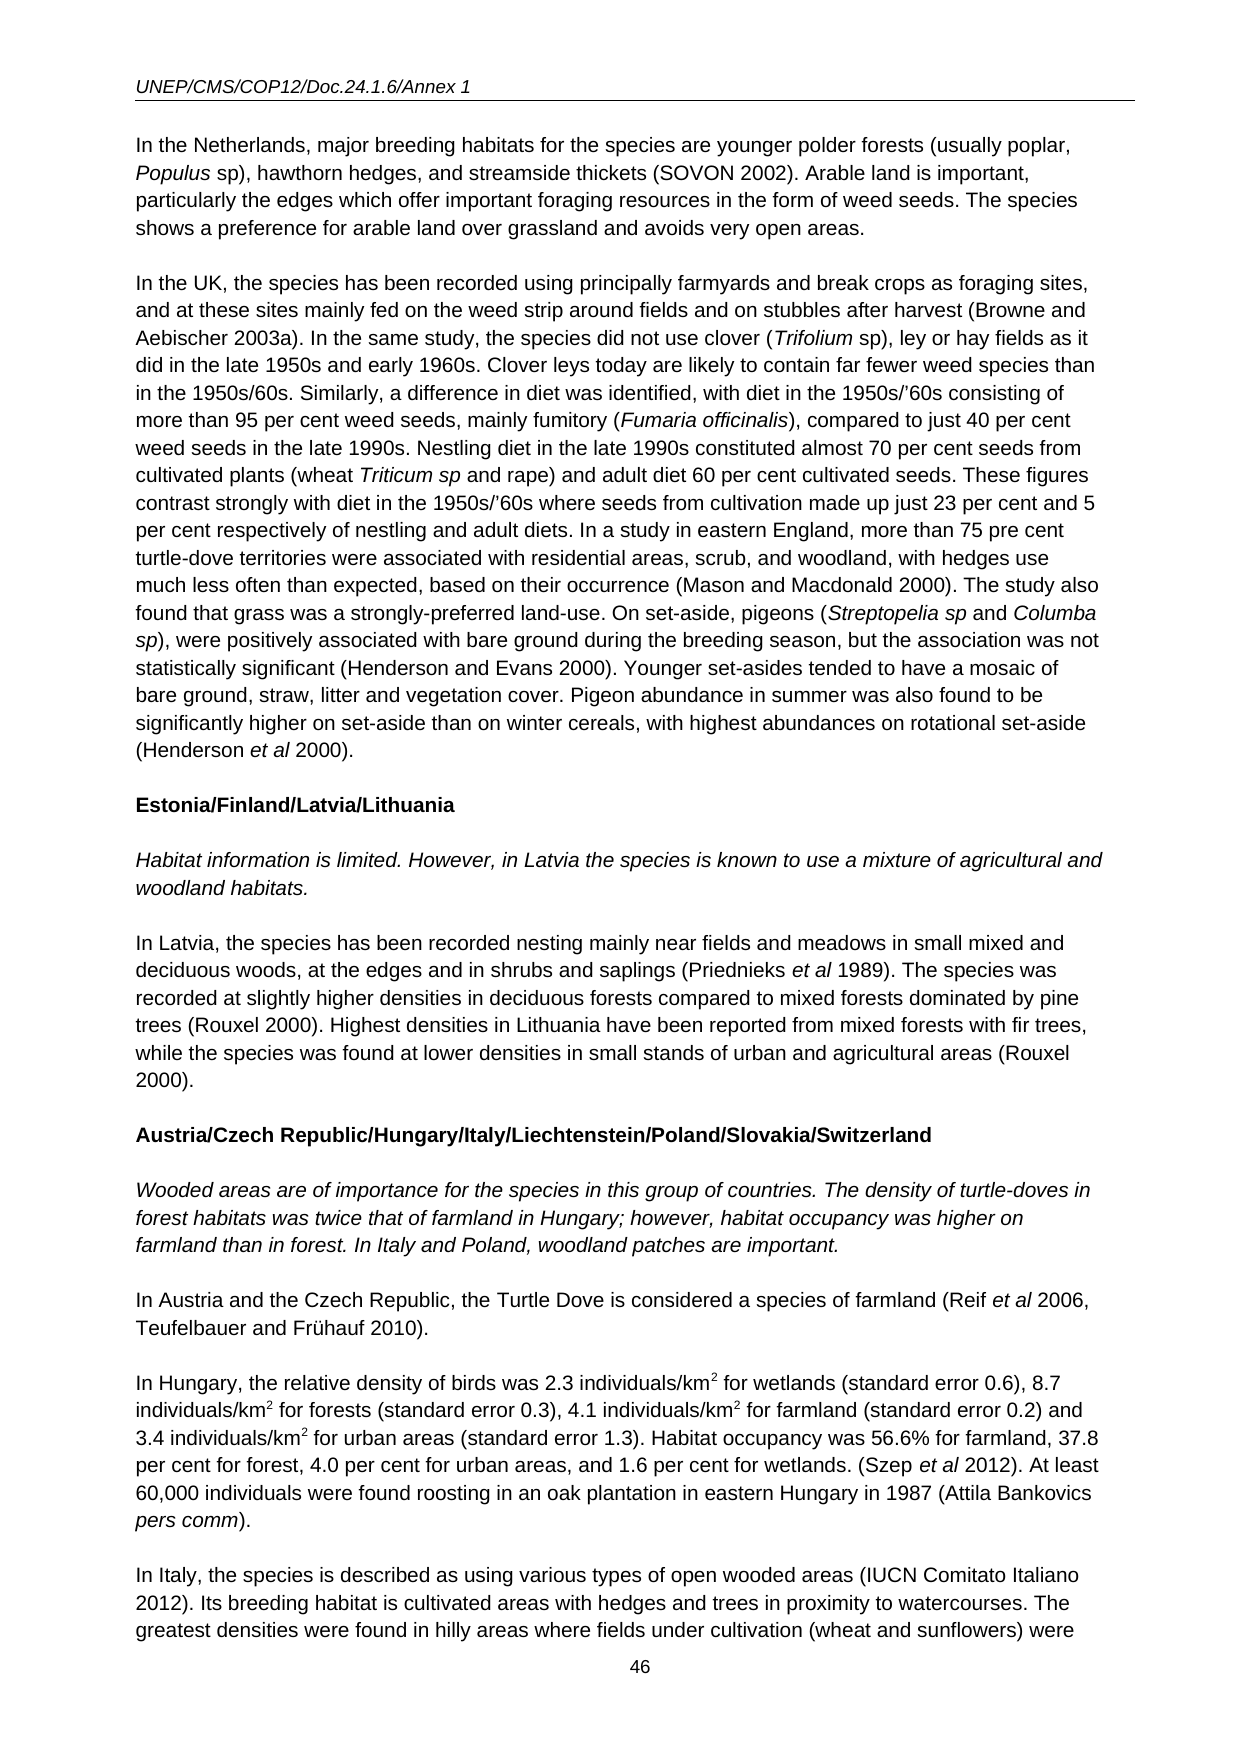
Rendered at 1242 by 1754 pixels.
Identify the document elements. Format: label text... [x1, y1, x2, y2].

text In Hungary, the relative density of birds was 2.3 individuals/km2 for wetlands (standard error 0.6), 8.7 individuals/km2 for forests (standard error 0.3), 4.1 individuals/km2 for farmland (standard error 0.2) and 3.4 individuals/km2 for urban areas (standard error 1.3). Habitat occupancy was 56.6% for farmland, 37.8 per cent for forest, 4.0 per cent for urban areas, and 1.6 per cent for wetlands. (Szep et al 2012). At least 60,000 individuals were found roosting in an oak plantation in eastern Hungary in 1987 (Attila Bankovics pers comm). [135, 1370, 1106, 1532]
text Estonia/Finland/Latvia/Lithuania [135, 793, 1106, 817]
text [135, 1563, 1106, 1642]
text Wooded areas are of importance for the species in this group of countries. The density of turtle-doves in forest habitats was twice that of farmland in Hungary; however, habitat occupancy was higher on farmland than in forest. In Italy and Poland, woodland patches are important. [135, 1178, 1106, 1257]
text In the Netherlands, major breeding habitats for the species are younger polder forests (usually poplar, Populus sp), hawthorn hedges, and streamside thickets (SOVON 2002). Arable land is important, particularly the edges which offer important foraging resources in the form of weed seeds. The species shows a preference for arable land over grassland and avoids very open areas. [135, 133, 1106, 239]
text In the UK, the species has been recorded using principally farmyards and break crops as foraging sites, and at these sites mainly fed on the weed strip around fields and on stubbles after harvest (Browne and Aebischer 2003a). In the same study, the species did not use clover (Trifolium sp), ley or hay fields as it did in the late 1950s and early 1960s. Clover leys today are likely to contain far fewer weed species than in the 1950s/60s. Similarly, a difference in diet was identified, with diet in the 1950s/’60s consisting of more than 95 per cent weed seeds, mainly fumitory (Fumaria officinalis), compared to just 40 per cent weed seeds in the late 1990s. Nestling diet in the late 1990s constituted almost 70 per cent seeds from cultivated plants (wheat Triticum sp and rape) and adult diet 60 per cent cultivated seeds. These figures contrast strongly with diet in the 1950s/’60s where seeds from cultivation made up just 23 per cent and 5 per cent respectively of nestling and adult diets. In a study in eastern England, more than 75 pre cent turtle-dove territories were associated with residential areas, scrub, and woodland, with hedges use much less often than expected, based on their occurrence (Mason and Macdonald 2000). The study also found that grass was a strongly-preferred land-use. On set-aside, pigeons (Streptopelia sp and Columba sp), were positively associated with bare ground during the breeding season, but the association was not statistically significant (Henderson and Evans 2000). Younger set-asides tended to have a mosaic of bare ground, straw, litter and vegetation cover. Pigeon abundance in summer was also found to be significantly higher on set-aside than on winter cereals, with highest abundances on rotational set-aside (Henderson et al 2000). [135, 270, 1106, 762]
text Habitat information is limited. However, in Latvia the species is known to use a mixture of agricultural and woodland habitats. [135, 848, 1106, 899]
text In Austria and the Czech Republic, the Turtle Dove is considered a species of farmland (Reif et al 2006, Teufelbauer and Frühauf 2010). [135, 1288, 1106, 1339]
text In Latvia, the species has been recorded nesting mainly near fields and meadows in small mixed and deciduous woods, at the edges and in shrubs and saplings (Priednieks et al 1989). The species was recorded at slightly higher densities in deciduous forests compared to mixed forests dominated by pine trees (Rouxel 2000). Highest densities in Lithuania have been reported from mixed forests with fir trees, while the species was found at lower densities in small stands of urban and agricultural areas (Rouxel 2000). [135, 930, 1106, 1092]
text Austria/Czech Republic/Hungary/Italy/Liechtenstein/Poland/Slovakia/Switzerland [135, 1123, 1106, 1147]
